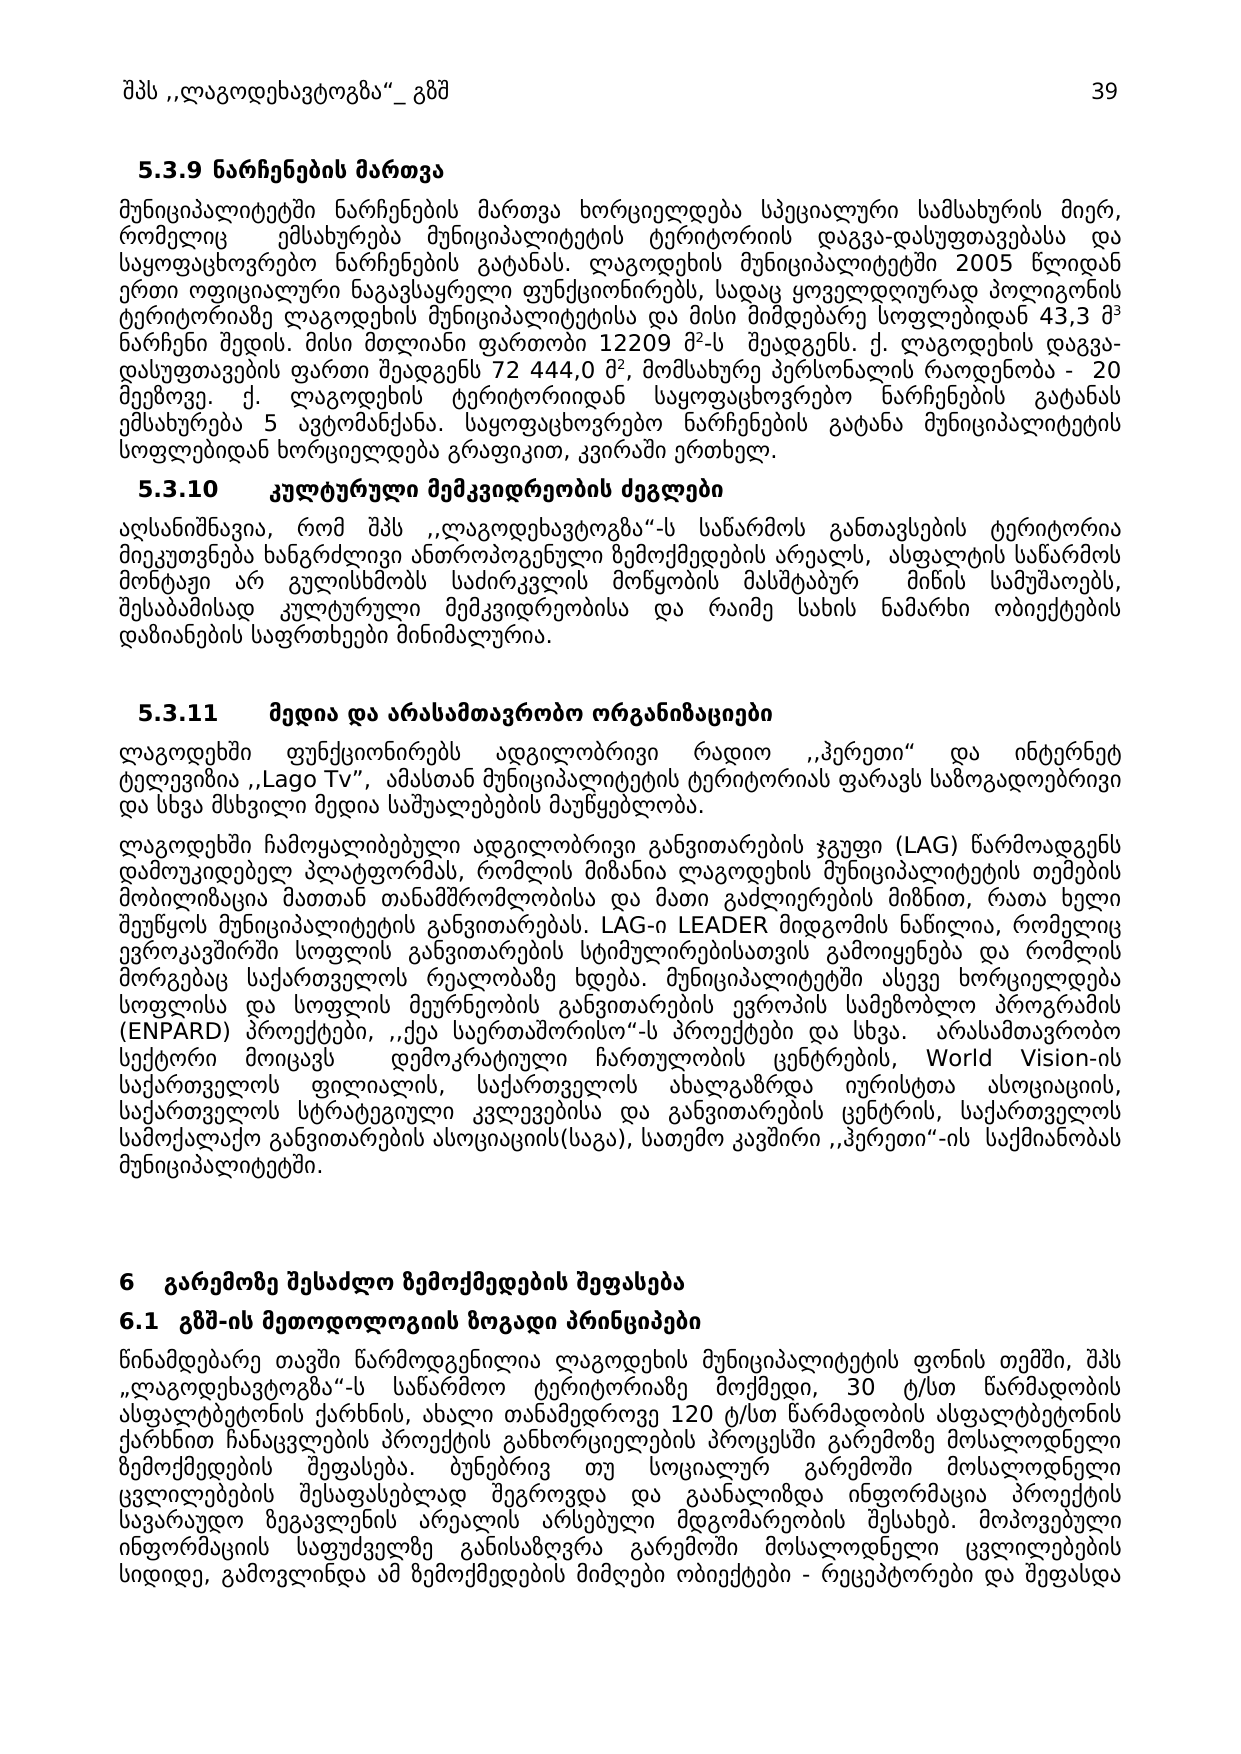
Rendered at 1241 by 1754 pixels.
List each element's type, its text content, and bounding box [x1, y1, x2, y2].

subtitle გზშ-ის მეთოდოლოგიის ზოგადი პრინციპები [118, 1308, 1122, 1335]
subtitle მედია და არასამთავრობო ორგანიზაციები [137, 700, 1122, 727]
text ლაგოდეხში ფუნქციონირებს ადგილობრივი რადიო ,,ჰერეთი“ და ინტერნეტ ტელევიზია ,,Lago Tv”, ამასთან მუნიციპალიტეტის ტერიტორიას ფარავს საზოგადოებრივი და სხვა მსხვილი მედია საშუალებების მაუწყებლობა. [118, 739, 1122, 819]
text მუნიციპალიტეტში ნარჩენების მართვა ხორციელდება სპეციალური სამსახურის მიერ, რომელიც ემსახურება მუნიციპალიტეტის ტერიტორიის დაგვა-დასუფთავებასა და საყოფაცხოვრებო ნარჩენების გატანას. ლაგოდეხის მუნიციპალიტეტში 2005 წლიდან ერთი ოფიციალური ნაგავსაყრელი ფუნქციონირებს, სადაც ყოველდღიურად პოლიგონის ტერიტორიაზე ლაგოდეხის მუნიციპალიტეტისა და მისი მიმდებარე სოფლებიდან 43,3 მ3 ნარჩენი შედის. მისი მთლიანი ფართობი 12209 მ2-ს შეადგენს. ქ. ლაგოდეხის დაგვა-დასუფთავების ფართი შეადგენს 72 444,0 მ2, მომსახურე პერსონალის რაოდენობა - 20 მეეზოვე. ქ. ლაგოდეხის ტერიტორიიდან საყოფაცხოვრებო ნარჩენების გატანას ემსახურება 5 ავტომანქანა. საყოფაცხოვრებო ნარჩენების გატანა მუნიციპალიტეტის სოფლებიდან ხორციელდება გრაფიკით, კვირაში ერთხელ. [118, 197, 1122, 463]
text აღსანიშნავია, რომ შპს ,,ლაგოდეხავტოგზა“-ს საწარმოს განთავსების ტერიტორია მიეკუთვნება ხანგრძლივი ანთროპოგენული ზემოქმედების არეალს, ასფალტის საწარმოს მონტაჟი არ გულისხმობს საძირკვლის მოწყობის მასშტაბურ მიწის სამუშაოებს, შესაბამისად კულტურული მემკვიდრეობისა და რაიმე სახის ნამარხი ობიექტების დაზიანების საფრთხეები მინიმალურია. [118, 515, 1122, 648]
text ლაგოდეხში ჩამოყალიბებული ადგილობრივი განვითარების ჯგუფი (LAG) წარმოადგენს დამოუკიდებელ პლატფორმას, რომლის მიზანია ლაგოდეხის მუნიციპალიტეტის თემების მობილიზაცია მათთან თანამშრომლობისა და მათი გაძლიერების მიზნით, რათა ხელი შეუწყოს მუნიციპალიტეტის განვითარებას. LAG-ი LEADER მიდგომის ნაწილია, რომელიც ევროკავშირში სოფლის განვითარების სტიმულირებისათვის გამოიყენება და რომლის მორგებაც საქართველოს რეალობაზე ხდება. მუნიციპალიტეტში ასევე ხორციელდება სოფლისა და სოფლის მეურნეობის განვითარების ევროპის სამეზობლო პროგრამის (ENPARD) პროექტები, ,,ქეა საერთაშორისო“-ს პროექტები და სხვა. არასამთავრობო სექტორი მოიცავს დემოკრატიული ჩართულობის ცენტრების, World Vision-ის საქართველოს ფილიალის, საქართველოს ახალგაზრდა იურისტთა ასოციაციის, საქართველოს სტრატეგიული კვლევებისა და განვითარების ცენტრის, საქართველოს სამოქალაქო განვითარების ასოციაციის(საგა), სათემო კავშირი ,,ჰერეთი“-ის საქმიანობას მუნიციპალიტეტში. [118, 832, 1122, 1178]
subtitle ნარჩენების მართვა [137, 158, 1122, 184]
subtitle გარემოზე შესაძლო ზემოქმედების შეფასება [118, 1269, 1122, 1296]
subtitle კულტურული მემკვიდრეობის ძეგლები [137, 476, 1122, 503]
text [118, 1348, 1122, 1588]
